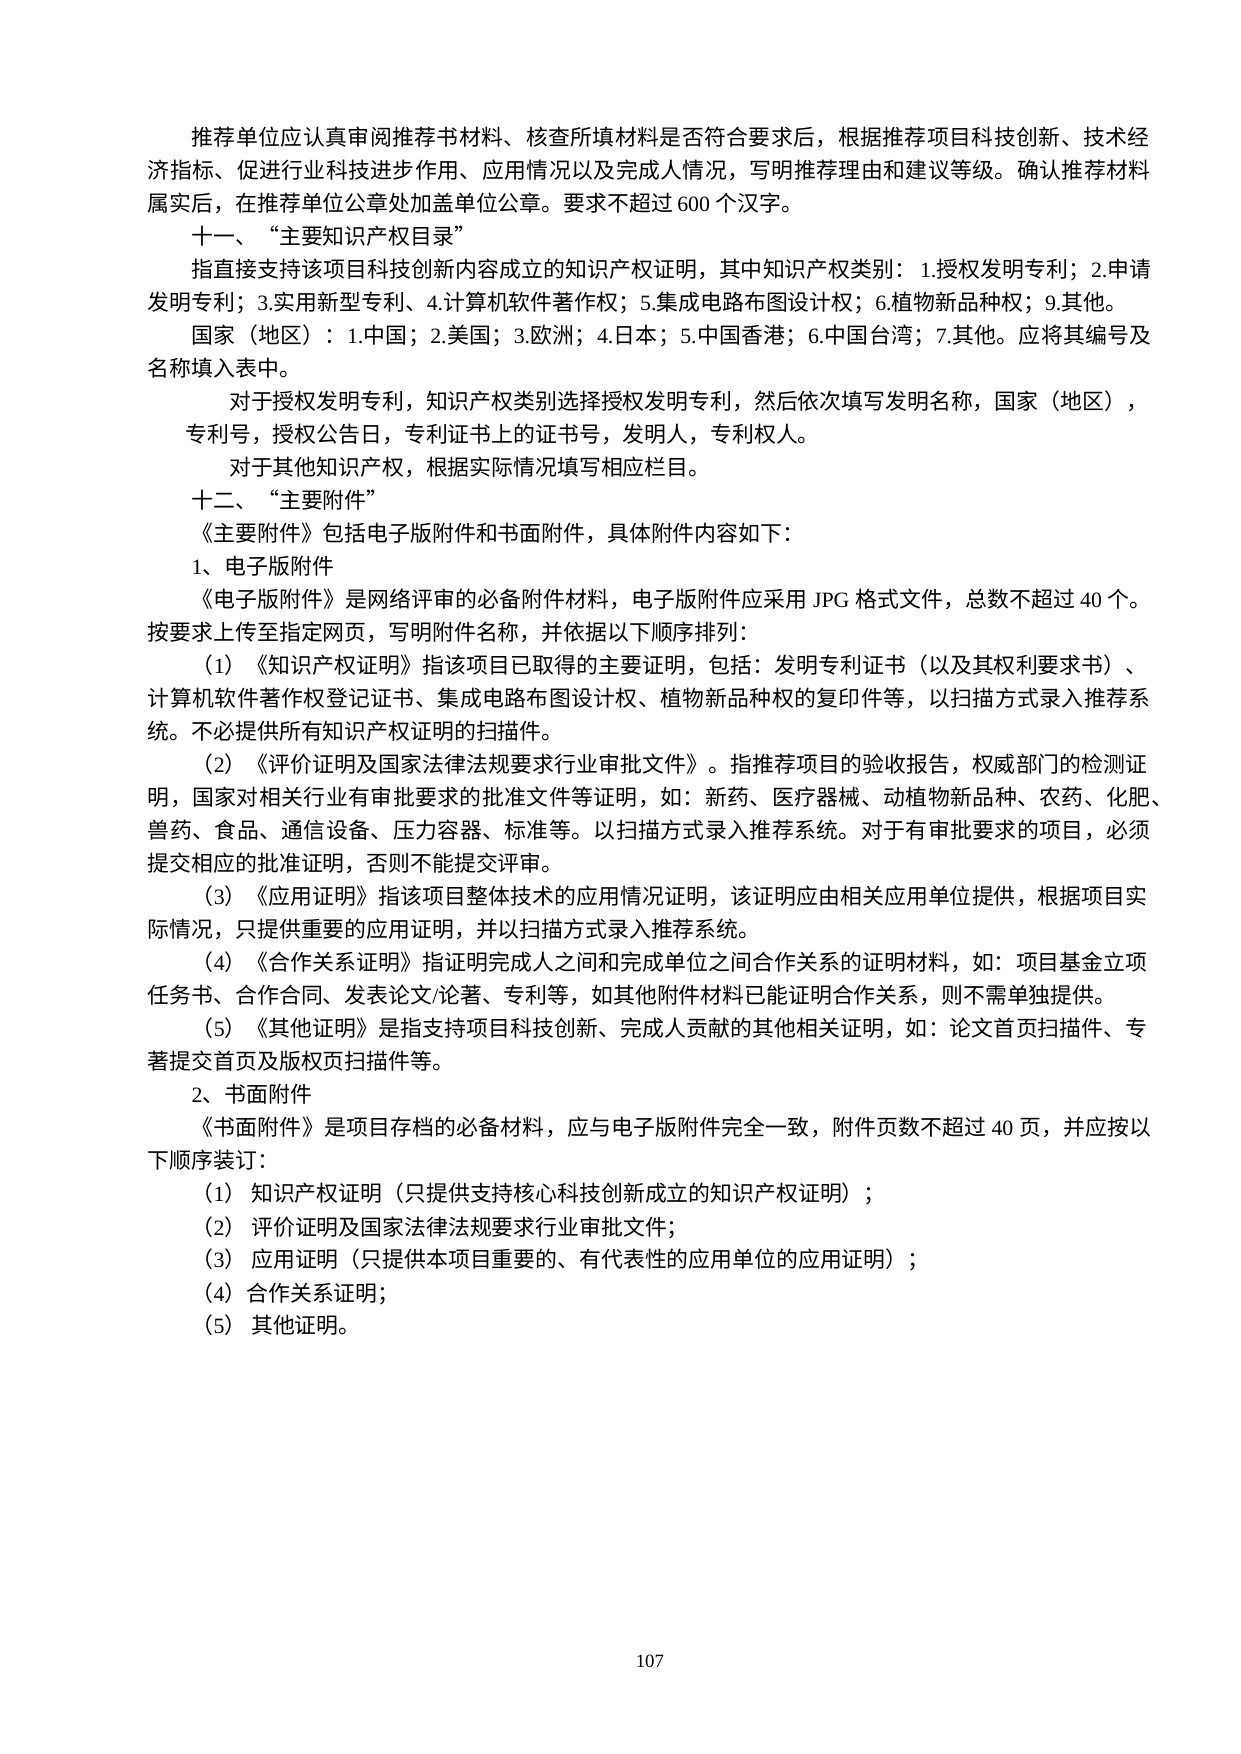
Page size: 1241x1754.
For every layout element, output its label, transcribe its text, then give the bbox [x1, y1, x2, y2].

text （4）合作关系证明； [148, 1275, 1152, 1308]
list 对于授权发明专利，知识产权类别选择授权发明专利，然后依次填写发明名称，国家（地区），专利号，授权公告日，专利证书上的证书号，发明人，专利权人。 [185, 383, 1152, 449]
text （2）《评价证明及国家法律法规要求行业审批文件》。指推荐项目的验收报告，权威部门的检测证明，国家对相关行业有审批要求的批准文件等证明，如：新药、医疗器械、动植物新品种、农药、化肥、兽药、食品、通信设备、压力容器、标准等。以扫描方式录入推荐系统。对于有审批要求的项目，必须提交相应的批准证明，否则不能提交评审。 [148, 747, 1152, 879]
text 《书面附件》是项目存档的必备材料，应与电子版附件完全一致，附件页数不超过40 页，并应按以下顺序装订： [148, 1110, 1152, 1176]
list 对于其他知识产权，根据实际情况填写相应栏目。 [185, 449, 1152, 482]
text （5） 其他证明。 [148, 1308, 1152, 1341]
text 《电子版附件》是网络评审的必备附件材料，电子版附件应采用JPG 格式文件，总数不超过40 个。按要求上传至指定网页，写明附件名称，并依据以下顺序排列： [148, 581, 1152, 647]
text 国家（地区）：1.中国；2.美国；3.欧洲；4.日本；5.中国香港；6.中国台湾；7.其他。应将其编号及名称填入表中。 [148, 317, 1152, 383]
text （2） 评价证明及国家法律法规要求行业审批文件； [148, 1209, 1152, 1242]
text 十二、“主要附件” [148, 482, 1152, 515]
text 指直接支持该项目科技创新内容成立的知识产权证明，其中知识产权类别：1.授权发明专利；2.申请发明专利；3.实用新型专利、4.计算机软件著作权；5.集成电路布图设计权；6.植物新品种权；9.其他。 [148, 251, 1152, 317]
text 1、电子版附件 [148, 548, 1152, 581]
text （3） 应用证明（只提供本项目重要的、有代表性的应用单位的应用证明）； [148, 1242, 1152, 1275]
text （1） 知识产权证明（只提供支持核心科技创新成立的知识产权证明）； [148, 1176, 1152, 1209]
text （3）《应用证明》指该项目整体技术的应用情况证明，该证明应由相关应用单位提供，根据项目实际情况，只提供重要的应用证明，并以扫描方式录入推荐系统。 [148, 879, 1152, 945]
text 十一、“主要知识产权目录” [148, 218, 1152, 251]
text （1）《知识产权证明》指该项目已取得的主要证明，包括：发明专利证书（以及其权利要求书）、计算机软件著作权登记证书、集成电路布图设计权、植物新品种权的复印件等，以扫描方式录入推荐系统。不必提供所有知识产权证明的扫描件。 [148, 647, 1152, 747]
text （5）《其他证明》是指支持项目科技创新、完成人贡献的其他相关证明，如：论文首页扫描件、专著提交首页及版权页扫描件等。 [148, 1011, 1152, 1077]
text （4）《合作关系证明》指证明完成人之间和完成单位之间合作关系的证明材料，如：项目基金立项任务书、合作合同、发表论文/论著、专利等，如其他附件材料已能证明合作关系，则不需单独提供。 [148, 945, 1152, 1011]
text 2、书面附件 [148, 1077, 1152, 1110]
text 推荐单位应认真审阅推荐书材料、核查所填材料是否符合要求后，根据推荐项目科技创新、技术经济指标、促进行业科技进步作用、应用情况以及完成人情况，写明推荐理由和建议等级。确认推荐材料属实后，在推荐单位公章处加盖单位公章。要求不超过600 个汉字。 [148, 119, 1152, 218]
text 《主要附件》包括电子版附件和书面附件，具体附件内容如下： [148, 515, 1152, 548]
